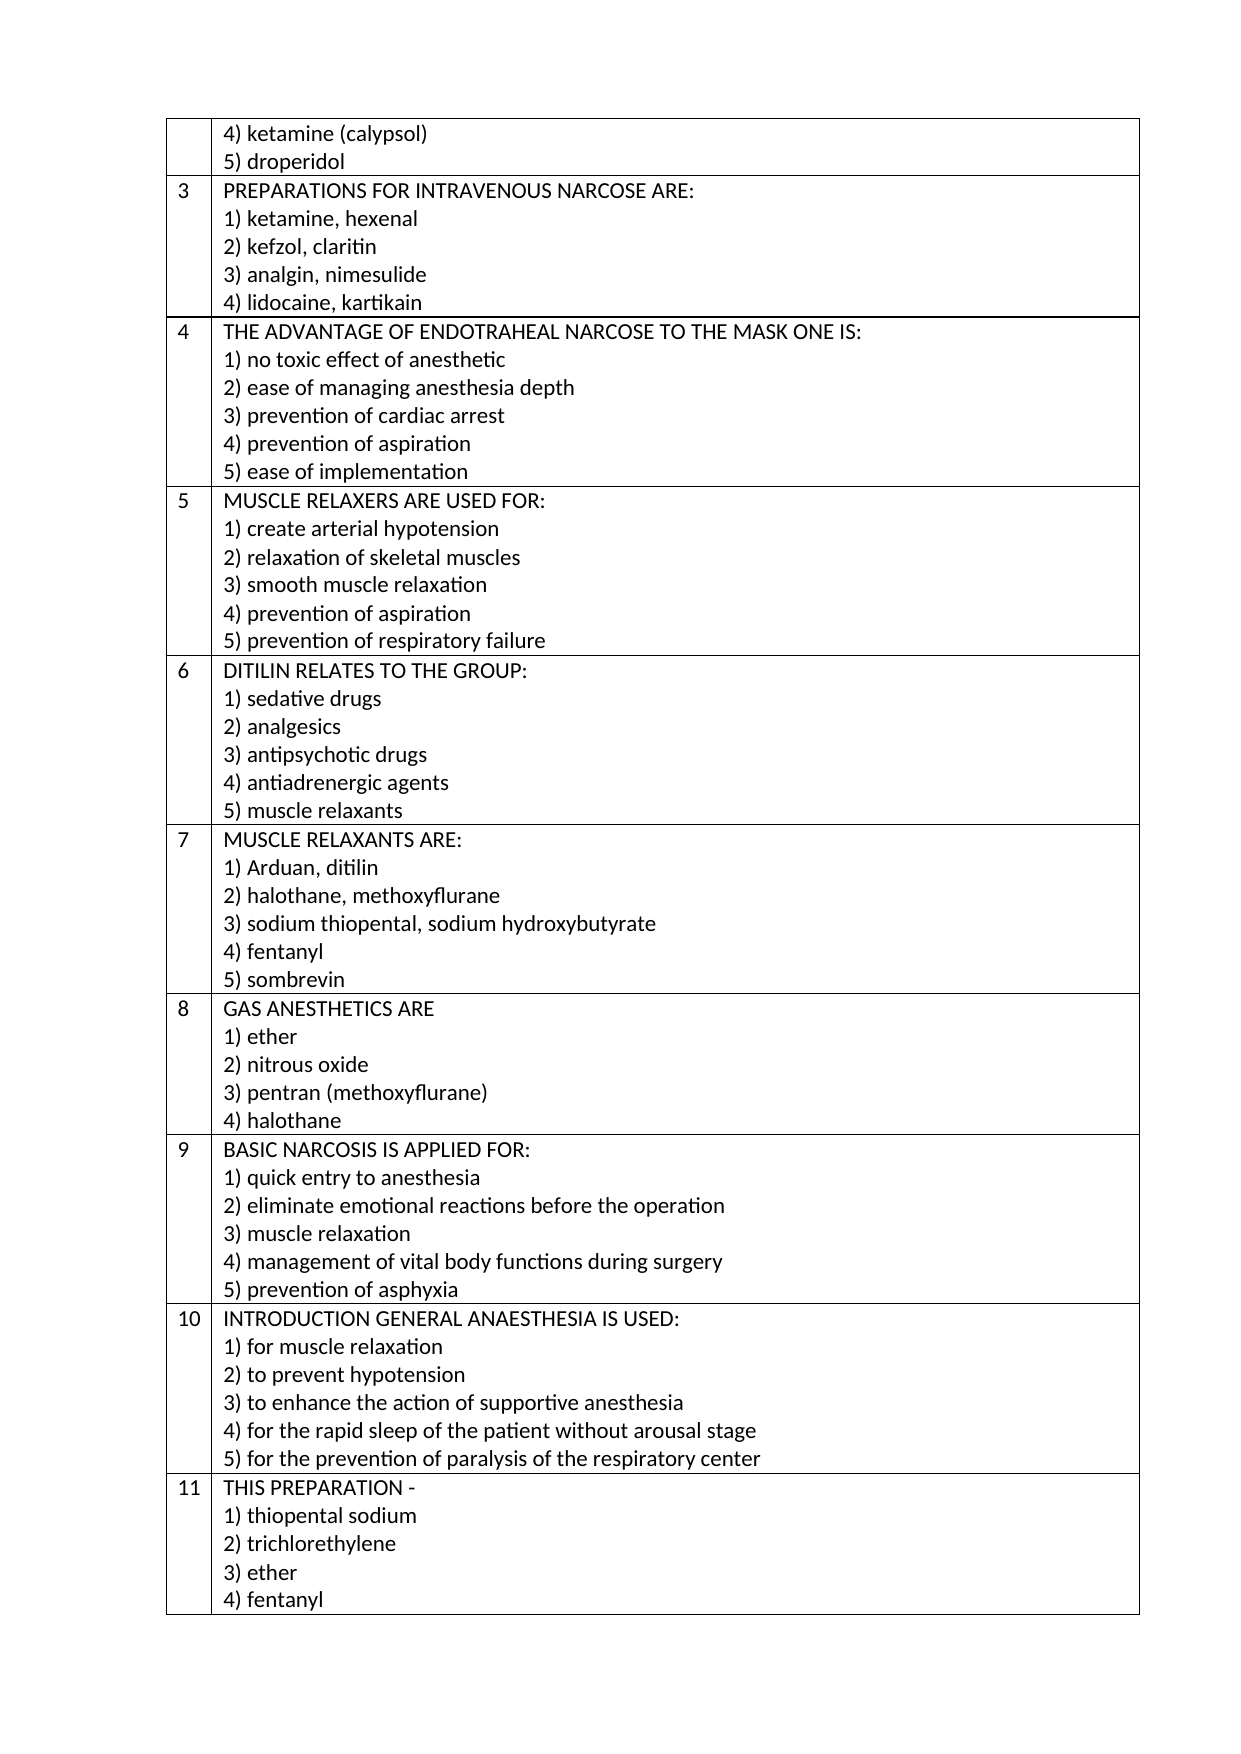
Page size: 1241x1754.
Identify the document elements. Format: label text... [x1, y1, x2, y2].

table_cell MUSCLE RELAXANTS ARE: 1) Arduan, ditilin 2) halothane, methoxyflurane 3) sodium thiopental, sodium hydroxybutyrate 4) fentanyl 5) sombrevin [212, 825, 1139, 993]
table_cell THE ADVANTAGE OF ENDOTRAHEAL NARCOSE TO THE MASK ONE IS: 1) no toxic effect of anesthetic 2) ease of managing anesthesia depth 3) prevention of cardiac arrest 4) prevention of aspiration 5) ease of implementation [212, 318, 1139, 486]
table_cell 2 [167, 119, 211, 175]
table_cell BASIC NARCOSIS IS APPLIED FOR: 1) quick entry to anesthesia 2) eliminate emotional reactions before the operation 3) muscle relaxation 4) management of vital body functions during surgery 5) prevention of asphyxia [212, 1135, 1139, 1303]
table_cell 7 [167, 825, 211, 993]
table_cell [212, 1474, 1139, 1614]
table_cell 10 [167, 1304, 211, 1472]
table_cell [212, 119, 1139, 175]
table_cell 4 [167, 318, 211, 486]
table_cell 5 [167, 487, 211, 655]
table_cell DITILIN RELATES TO THE GROUP: 1) sedative drugs 2) analgesics 3) antipsychotic drugs 4) antiadrenergic agents 5) muscle relaxants [212, 656, 1139, 824]
table_cell GAS ANESTHETICS ARE 1) ether 2) nitrous oxide 3) pentran (methoxyflurane) 4) halothane [212, 994, 1139, 1134]
table_cell 8 [167, 994, 211, 1134]
table_cell 11 [167, 1474, 211, 1614]
table_cell 3 [167, 176, 211, 316]
table_cell INTRODUCTION GENERAL ANAESTHESIA IS USED: 1) for muscle relaxation 2) to prevent hypotension 3) to enhance the action of supportive anesthesia 4) for the rapid sleep of the patient without arousal stage 5) for the prevention of paralysis of the respiratory center [212, 1304, 1139, 1472]
table_cell 6 [167, 656, 211, 824]
table_cell MUSCLE RELAXERS ARE USED FOR: 1) create arterial hypotension 2) relaxation of skeletal muscles 3) smooth muscle relaxation 4) prevention of aspiration 5) prevention of respiratory failure [212, 487, 1139, 655]
table_cell PREPARATIONS FOR INTRAVENOUS NARCOSE ARE: 1) ketamine, hexenal 2) kefzol, claritin 3) analgin, nimesulide 4) lidocaine, kartikain [212, 176, 1139, 316]
table_cell 9 [167, 1135, 211, 1303]
